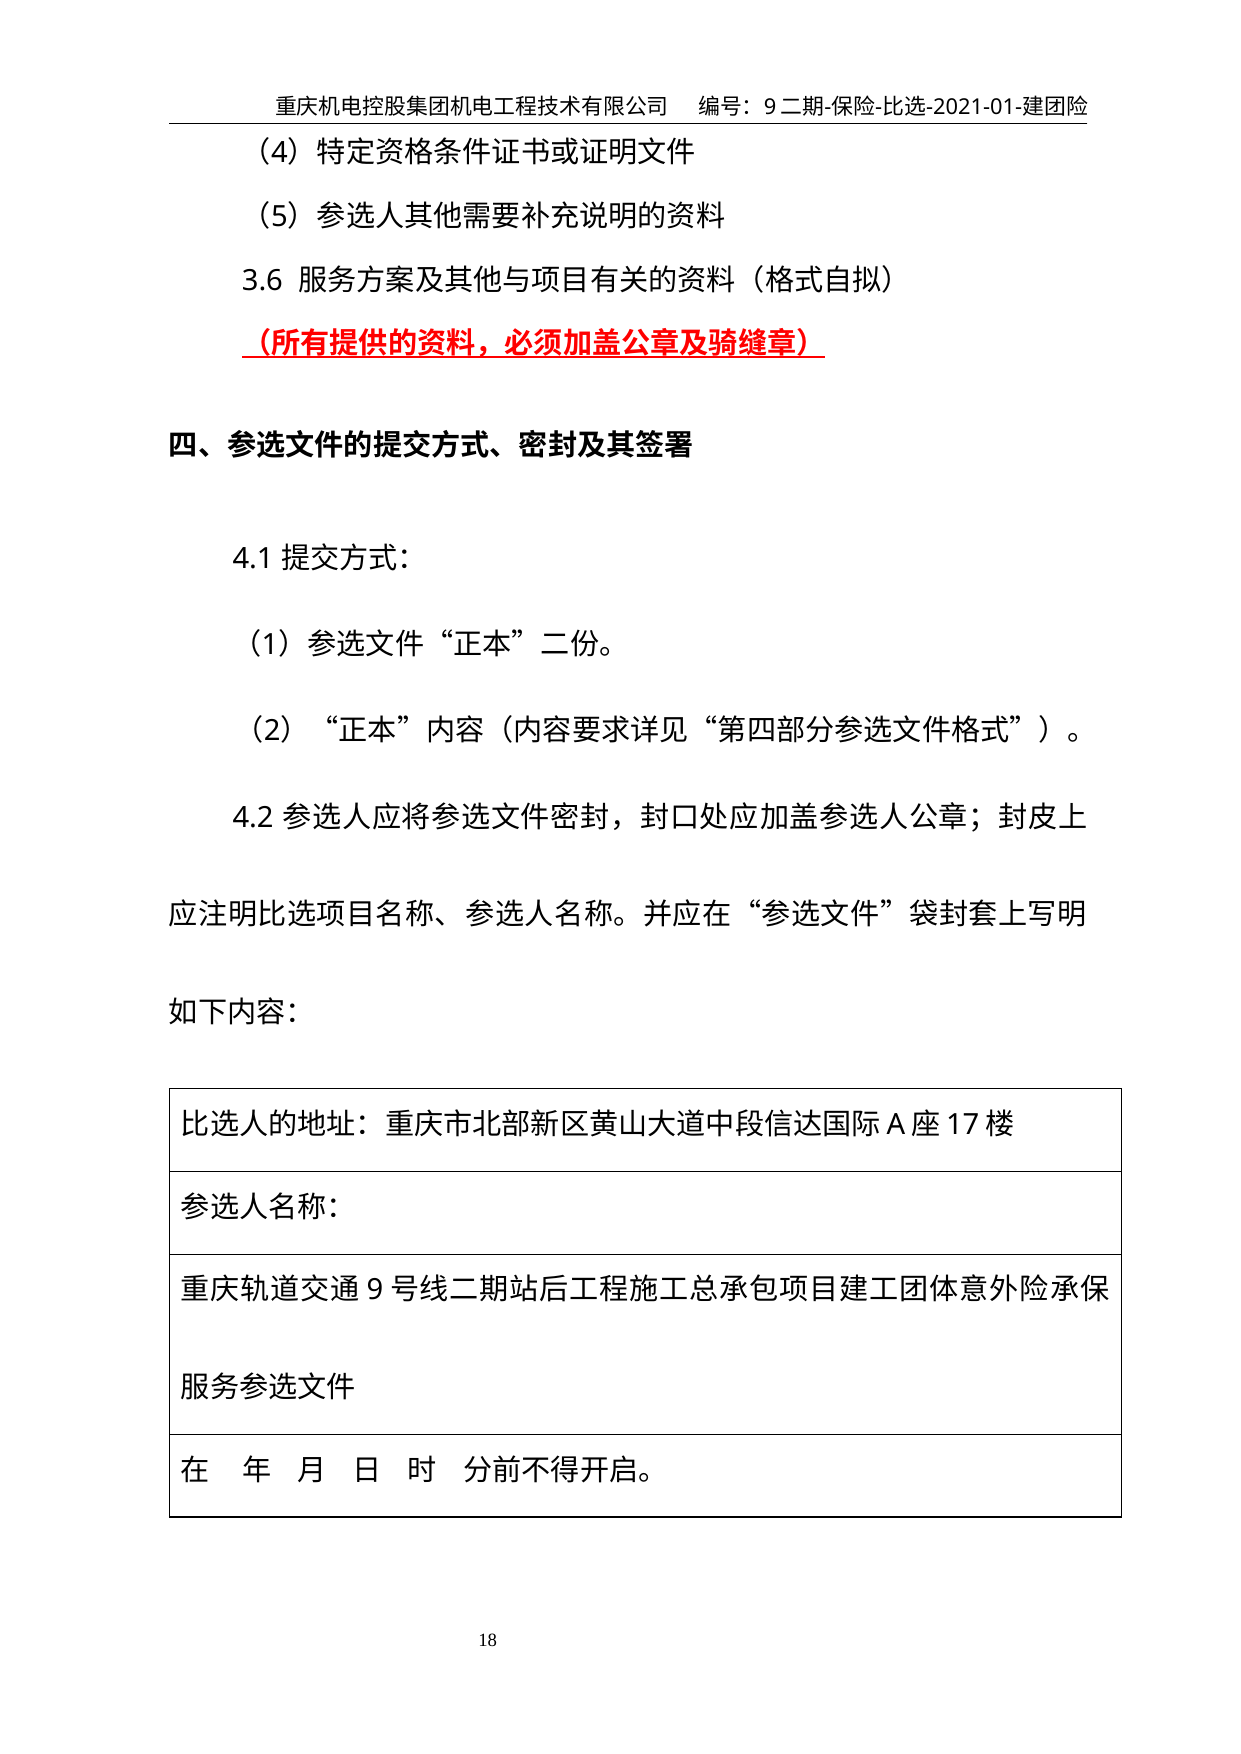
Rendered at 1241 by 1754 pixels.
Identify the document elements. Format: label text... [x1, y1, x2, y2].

text （5）参选人其他需要补充说明的资料 [169, 193, 1087, 235]
text （2）“正本”内容（内容要求详见“第四部分参选文件格式”）。 [169, 696, 1087, 761]
text （所有提供的资料，必须加盖公章及骑缝章） [169, 320, 1087, 362]
table_cell 重庆轨道交通9号线二期站后工程施工总承包项目建工团体意外险承保服务参选文件 [170, 1255, 1121, 1434]
table_cell 在 年 月 日 时 分前不得开启。 [170, 1435, 1121, 1516]
table_cell 参选人名称： [170, 1172, 1121, 1253]
text 4.2 参选人应将参选文件密封，封口处应加盖参选人公章；封皮上应注明比选项目名称、参选人名称。并应在“参选文件”袋封套上写明如下内容： [169, 782, 1087, 1042]
text 3.6 服务方案及其他与项目有关的资料（格式自拟） [169, 256, 1087, 298]
text （4）特定资格条件证书或证明文件 [169, 129, 1087, 171]
subtitle 四、参选文件的提交方式、密封及其签署 [169, 410, 1087, 475]
text （1）参选文件“正本”二份。 [169, 609, 1087, 674]
text 4.1 提交方式： [169, 523, 1087, 588]
table_header 比选人的地址：重庆市北部新区黄山大道中段信达国际A座17楼 [170, 1089, 1121, 1171]
